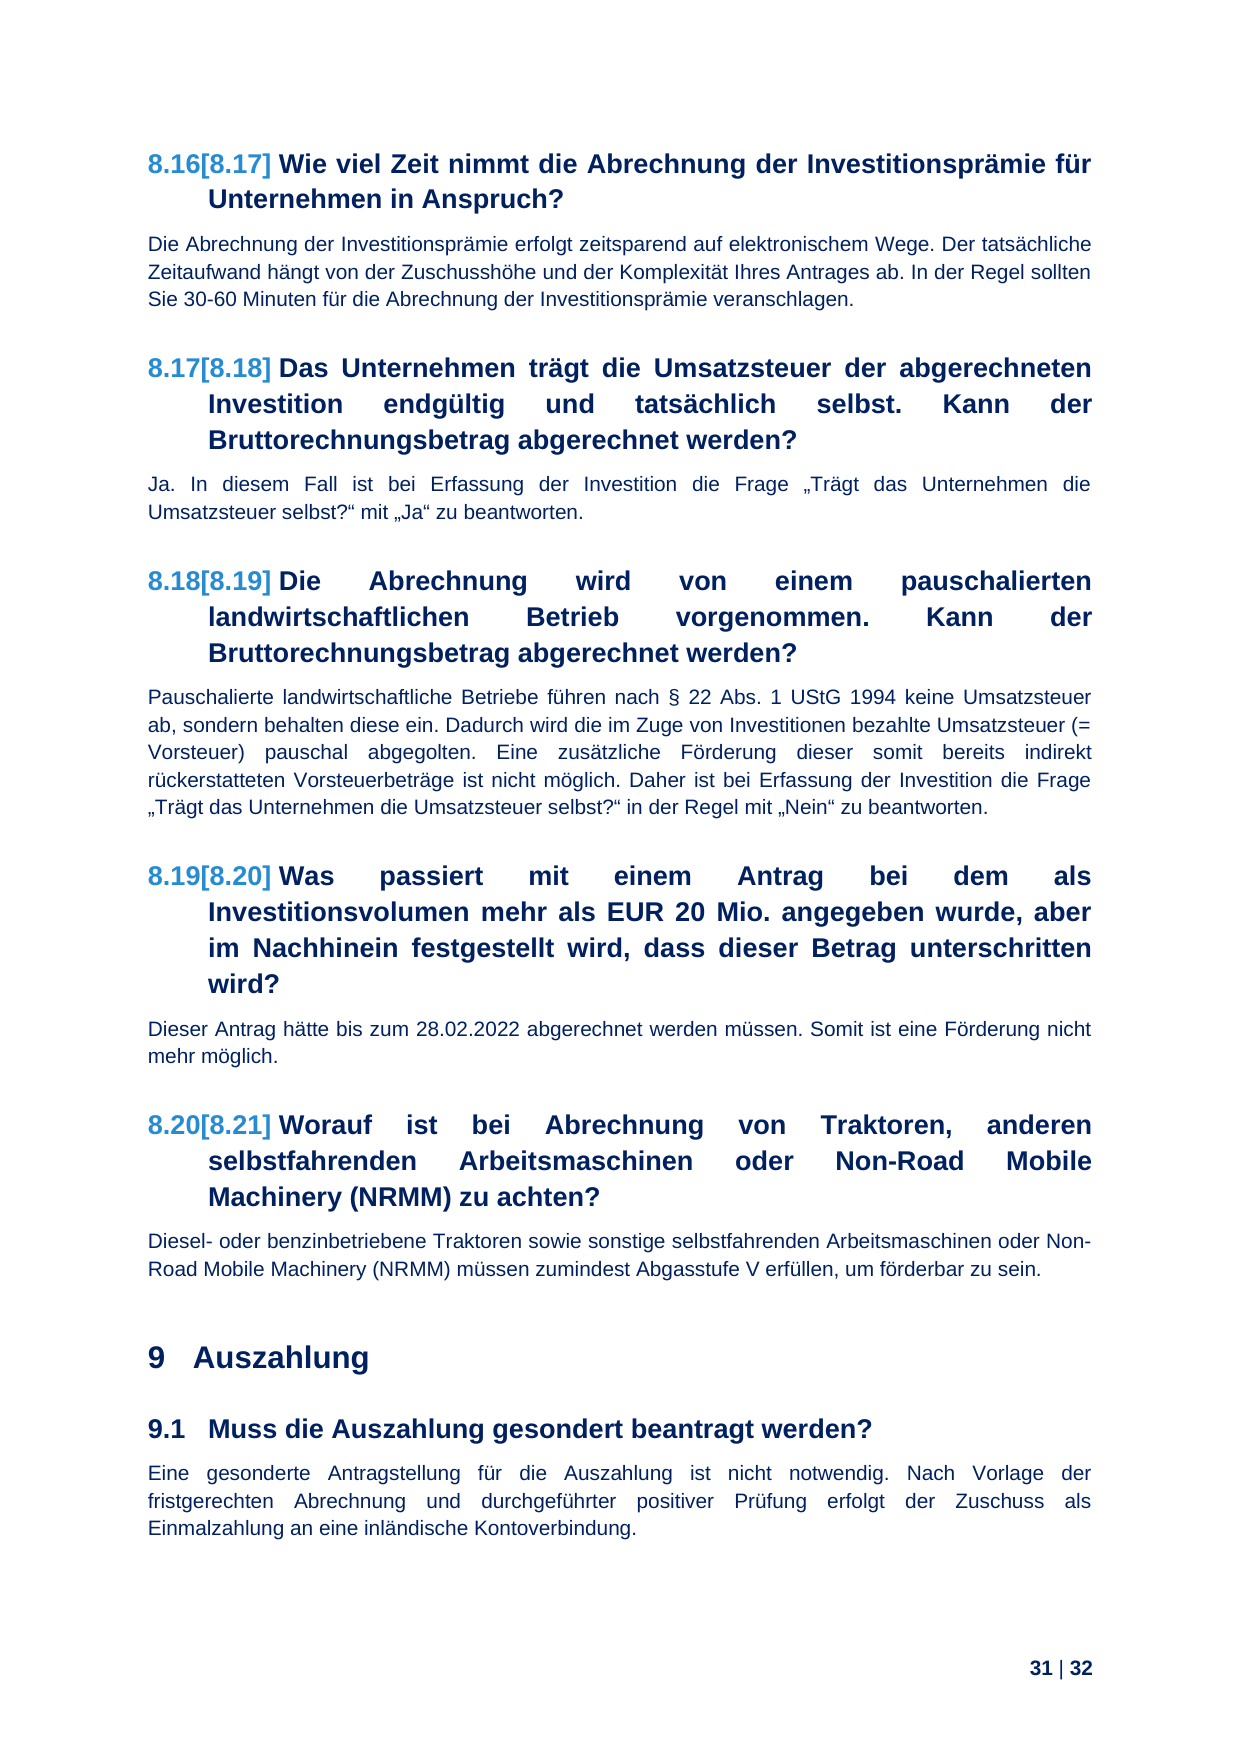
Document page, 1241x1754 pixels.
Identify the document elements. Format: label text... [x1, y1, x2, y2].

subtitle Was passiert mit einem Antrag bei dem als Investitionsvolumen mehr als EUR 20 Mio. angegeben wurde, aber im Nachhinein festgestellt wird, dass dieser Betrag unterschritten wird? [148, 860, 1093, 999]
subtitle Die Abrechnung wird von einem pauschalierten landwirtschaftlichen Betrieb vorgenommen. Kann der Bruttorechnungsbetrag abgerechnet werden? [148, 565, 1093, 668]
text Diesel- oder benzinbetriebene Traktoren sowie sonstige selbstfahrenden Arbeitsmaschinen oder Non-Road Mobile Machinery (NRMM) müssen zumindest Abgasstufe V erfüllen, um förderbar zu sein. [148, 1229, 1093, 1281]
subtitle Das Unternehmen trägt die Umsatzsteuer der abgerechneten Investition endgültig und tatsächlich selbst. Kann der Bruttorechnungsbetrag abgerechnet werden? [148, 352, 1093, 455]
text Die Abrechnung der Investitionsprämie erfolgt zeitsparend auf elektronischem Wege. Der tatsächliche Zeitaufwand hängt von der Zuschusshöhe und der Komplexität Ihres Antrages ab. In der Regel sollten Sie 30-60 Minuten für die Abrechnung der Investitionsprämie veranschlagen. [148, 232, 1093, 311]
text Pauschalierte landwirtschaftliche Betriebe führen nach § 22 Abs. 1 UStG 1994 keine Umsatzsteuer ab, sondern behalten diese ein. Dadurch wird die im Zuge von Investitionen bezahlte Umsatzsteuer (= Vorsteuer) pauschal abgegolten. Eine zusätzliche Förderung dieser somit bereits indirekt rückerstatteten Vorsteuerbeträge ist nicht möglich. Daher ist bei Erfassung der Investition die Frage „Trägt das Unternehmen die Umsatzsteuer selbst?“ in der Regel mit „Nein“ zu beantworten. [148, 685, 1093, 819]
subtitle Muss die Auszahlung gesondert beantragt werden? [148, 1413, 1093, 1444]
subtitle Worauf ist bei Abrechnung von Traktoren, anderen selbstfahrenden Arbeitsmaschinen oder Non-Road Mobile Machinery (NRMM) zu achten? [148, 1109, 1093, 1212]
subtitle Wie viel Zeit nimmt die Abrechnung der Investitionsprämie für Unternehmen in Anspruch? [148, 148, 1093, 215]
text Ja. In diesem Fall ist bei Erfassung der Investition die Frage „Trägt das Unternehmen die Umsatzsteuer selbst?“ mit „Ja“ zu beantworten. [148, 472, 1093, 524]
text Eine gesonderte Antragstellung für die Auszahlung ist nicht notwendig. Nach Vorlage der fristgerechten Abrechnung und durchgeführter positiver Prüfung erfolgt der Zuschuss als Einmalzahlung an eine inländische Kontoverbindung. [148, 1461, 1093, 1540]
text Dieser Antrag hätte bis zum 28.02.2022 abgerechnet werden müssen. Somit ist eine Förderung nicht mehr möglich. [148, 1016, 1093, 1068]
subtitle Auszahlung [148, 1339, 1093, 1375]
